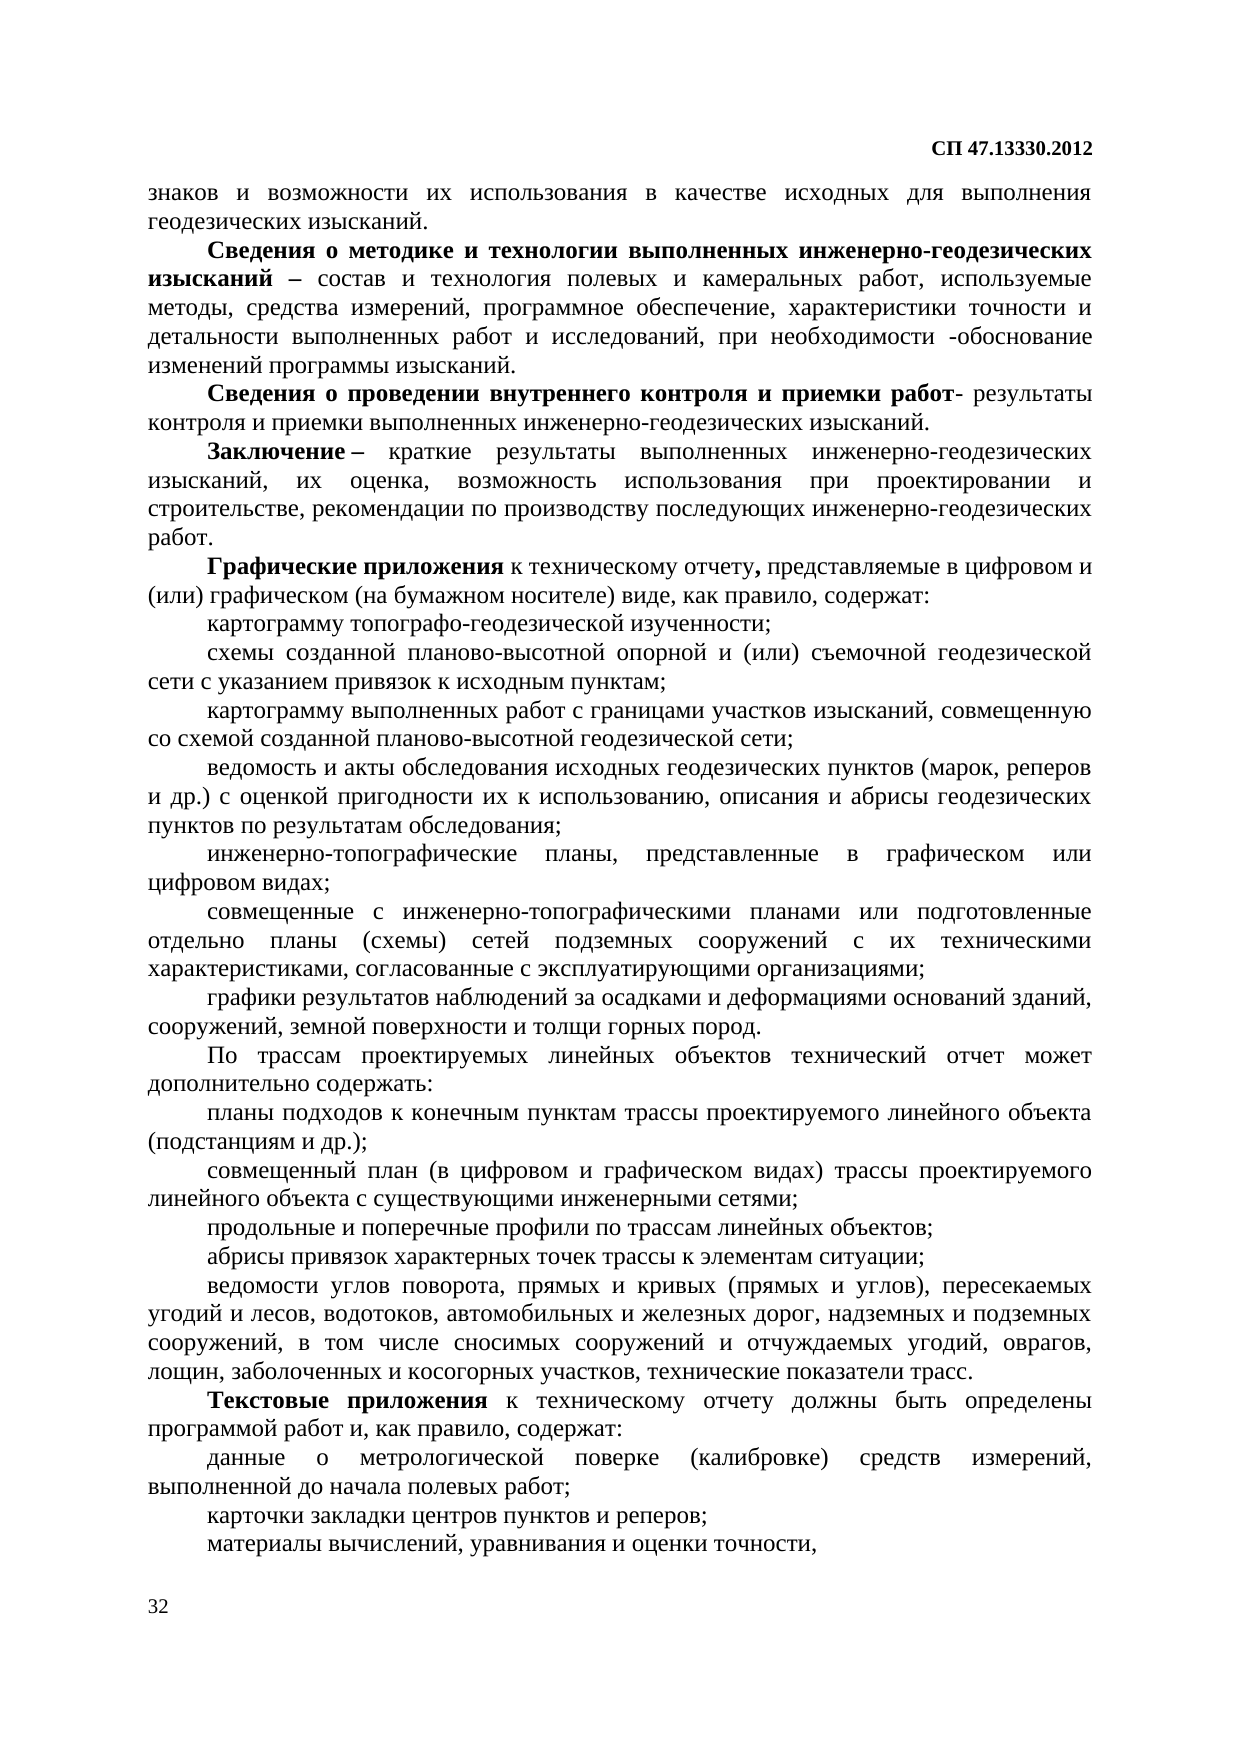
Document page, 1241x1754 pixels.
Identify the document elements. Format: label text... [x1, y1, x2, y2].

text Заключение – краткие результаты выполненных инженерно-геодезических изысканий, их оценка, возможность использования при проектировании и строительстве, рекомендации по производству последующих инженерно-геодезических работ. [148, 436, 1092, 551]
text совмещенный план (в цифровом и графическом видах) трассы проектируемого линейного объекта с существующими инженерными сетями; [148, 1155, 1092, 1212]
text картограмму выполненных работ с границами участков изысканий, совмещенную со схемой созданной планово-высотной геодезической сети; [148, 695, 1092, 752]
text Текстовые приложения к техническому отчету должны быть определены программой работ и, как правило, содержат: [148, 1385, 1092, 1442]
text схемы созданной планово-высотной опорной и (или) съемочной геодезической сети с указанием привязок к исходным пунктам; [148, 637, 1092, 695]
text данные о метрологической поверке (калибровке) средств измерений, выполненной до начала полевых работ; [148, 1442, 1092, 1500]
text материалы вычислений, уравнивания и оценки точности, [148, 1528, 1092, 1557]
text абрисы привязок характерных точек трассы к элементам ситуации; [148, 1241, 1092, 1270]
text планы подходов к конечным пунктам трассы проектируемого линейного объекта (подстанциям и др.); [148, 1097, 1092, 1155]
text По трассам проектируемых линейных объектов технический отчет может дополнительно содержать: [148, 1040, 1092, 1097]
text ведомости углов поворота, прямых и кривых (прямых и углов), пересекаемых угодий и лесов, водотоков, автомобильных и железных дорог, надземных и подземных сооружений, в том числе сносимых сооружений и отчуждаемых угодий, оврагов, лощин, заболоченных и косогорных участков, технические показатели трасс. [148, 1270, 1092, 1385]
text инженерно-топографические планы, представленные в графическом или цифровом видах; [148, 838, 1092, 896]
text Сведения о проведении внутреннего контроля и приемки работ- результаты контроля и приемки выполненных инженерно-геодезических изысканий. [148, 378, 1092, 436]
text Сведения о методике и технологии выполненных инженерно-геодезических изысканий – состав и технология полевых и камеральных работ, используемые методы, средства измерений, программное обеспечение, характеристики точности и детальности выполненных работ и исследований, при необходимости -обоснование изменений программы изысканий. [148, 235, 1092, 378]
text Графические приложения к техническому отчету, представляемые в цифровом и (или) графическом (на бумажном носителе) виде, как правило, содержат: [148, 551, 1092, 608]
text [148, 177, 1092, 235]
text картограмму топографо-геодезической изученности; [148, 608, 1092, 637]
text совмещенные с инженерно-топографическими планами или подготовленные отдельно планы (схемы) сетей подземных сооружений с их техническими характеристиками, согласованные с эксплуатирующими организациями; [148, 896, 1092, 982]
text карточки закладки центров пунктов и реперов; [148, 1500, 1092, 1528]
text ведомость и акты обследования исходных геодезических пунктов (марок, реперов и др.) с оценкой пригодности их к использованию, описания и абрисы геодезических пунктов по результатам обследования; [148, 752, 1092, 838]
text продольные и поперечные профили по трассам линейных объектов; [148, 1212, 1092, 1241]
text графики результатов наблюдений за осадками и деформациями оснований зданий, сооружений, земной поверхности и толщи горных пород. [148, 982, 1092, 1040]
